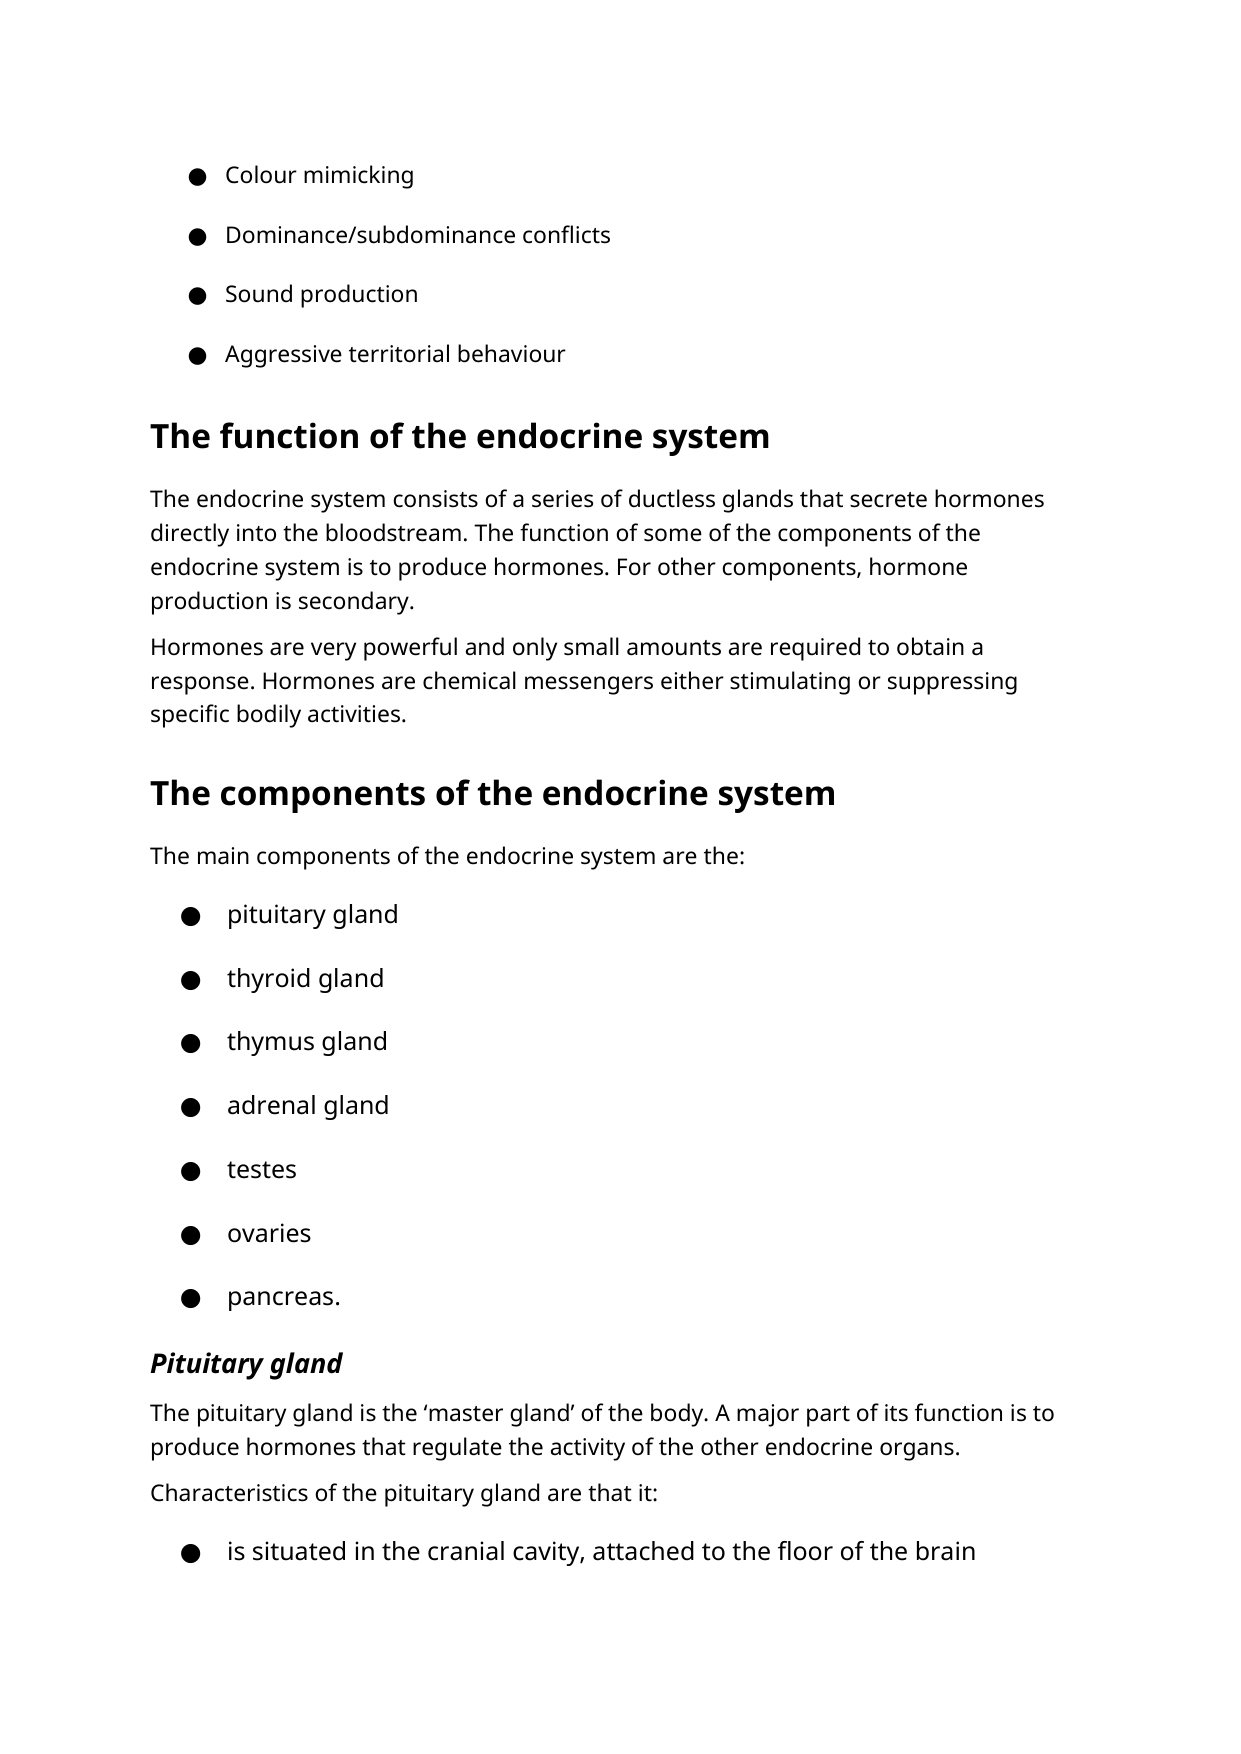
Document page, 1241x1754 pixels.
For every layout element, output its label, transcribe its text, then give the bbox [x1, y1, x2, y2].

list pancreas. [179, 1269, 1090, 1320]
text The endocrine system consists of a series of ductless glands that secrete hormones directly into the bloodstream. The function of some of the components of the endocrine system is to produce hormones. For other components, hormone production is secondary. [150, 483, 1090, 616]
list testes [179, 1141, 1090, 1192]
list thymus gland [179, 1014, 1090, 1065]
list pituitary gland [179, 886, 1090, 937]
text The function of the endocrine system [150, 413, 1090, 458]
list Sound production [187, 269, 1090, 316]
list Dominance/subdominance conflicts [187, 209, 1090, 256]
list ovaries [179, 1205, 1090, 1256]
text Characteristics of the pituitary gland are that it: [150, 1477, 1090, 1508]
list Aggressive territorial behaviour [187, 328, 1090, 375]
list Colour mimicking [187, 150, 1090, 197]
list is situated in the cranial cavity, attached to the floor of the brain [179, 1523, 1090, 1575]
text The pituitary gland is the ‘master gland’ of the body. A major part of its function is to produce hormones that regulate the activity of the other endocrine organs. [150, 1397, 1090, 1462]
text Pituitary gland [150, 1345, 1090, 1382]
text The components of the endocrine system [150, 769, 1090, 815]
list thyroid gland [179, 950, 1090, 1001]
text The main components of the endocrine system are the: [150, 840, 1090, 871]
text Hormones are very powerful and only small amounts are required to obtain a response. Hormones are chemical messengers either stimulating or suppressing specific bodily activities. [150, 631, 1090, 729]
list adrenal gland [179, 1077, 1090, 1129]
